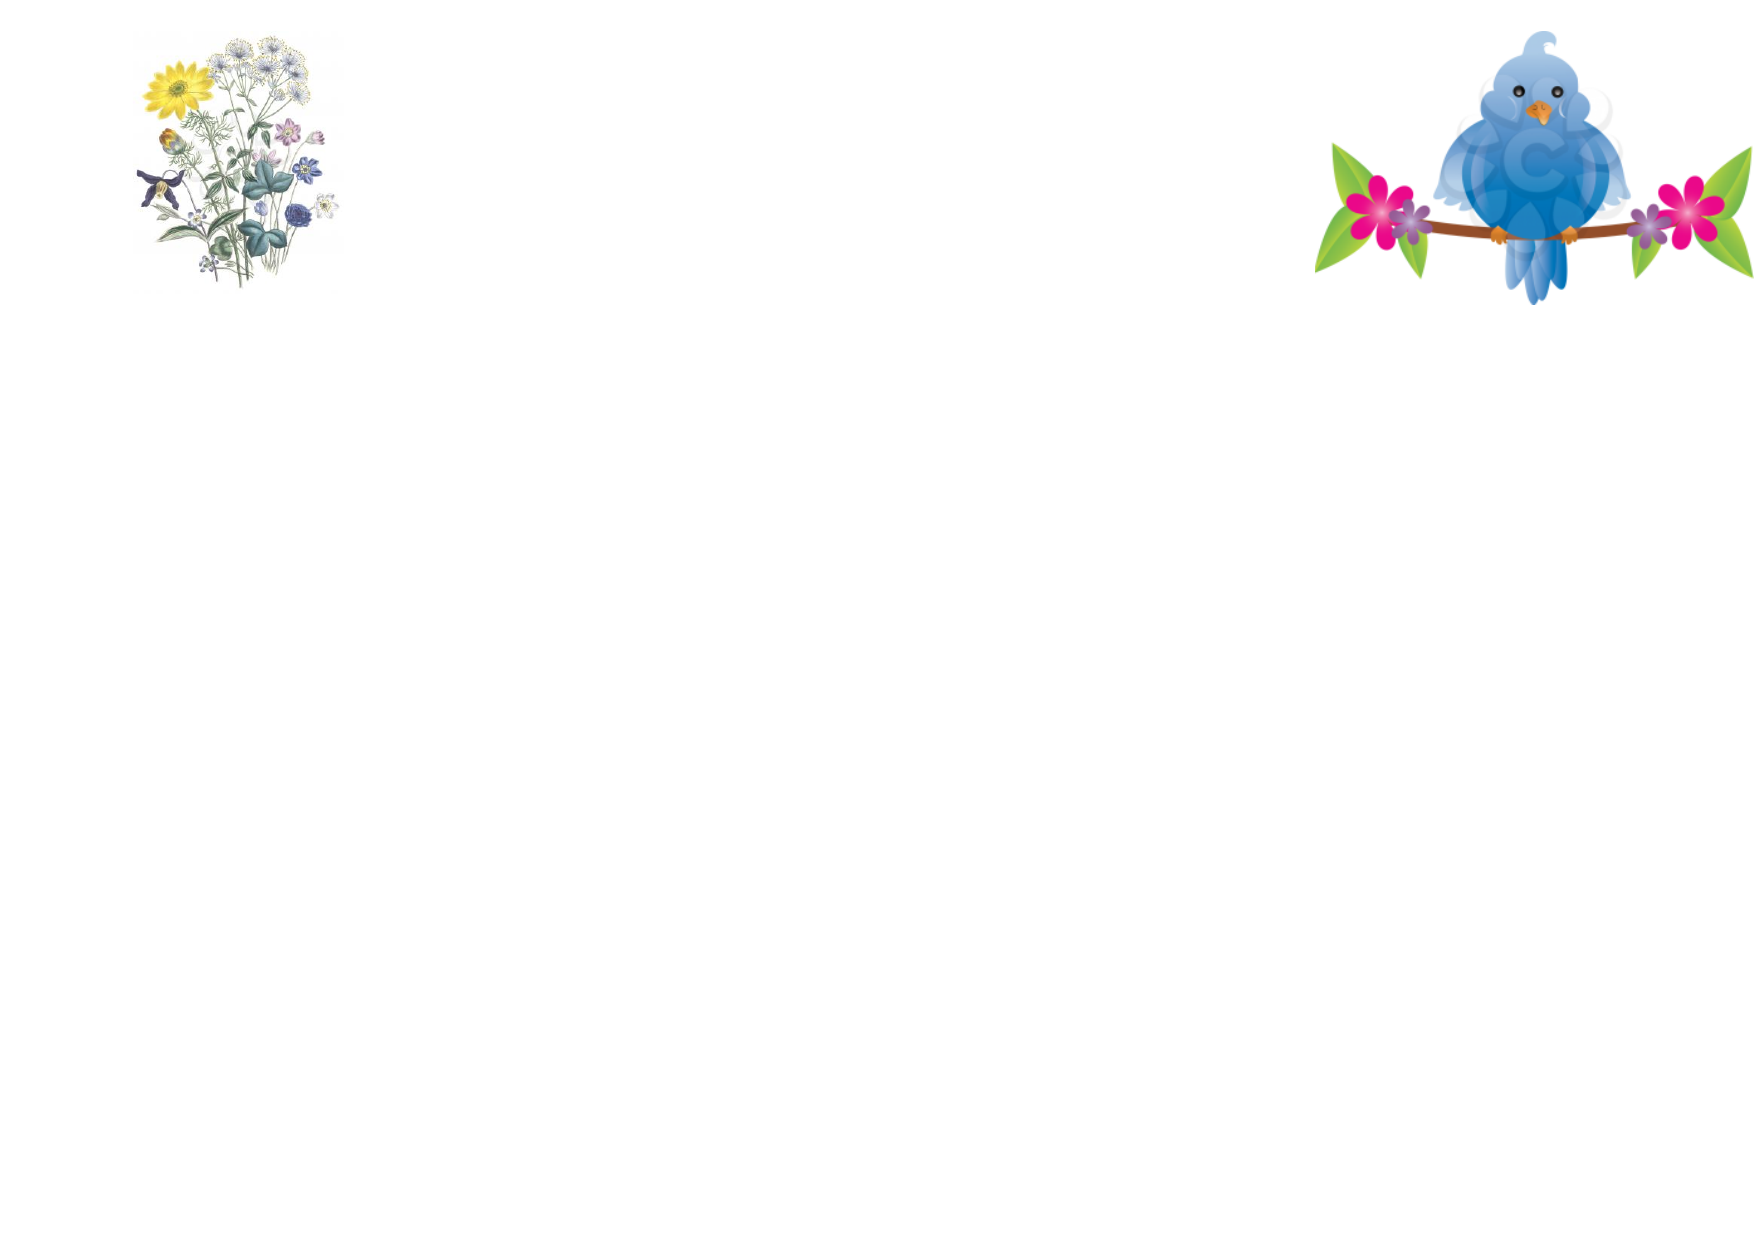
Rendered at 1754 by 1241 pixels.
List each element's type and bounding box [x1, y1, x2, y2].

picture [1315, 31, 1754, 305]
picture [132, 31, 344, 294]
